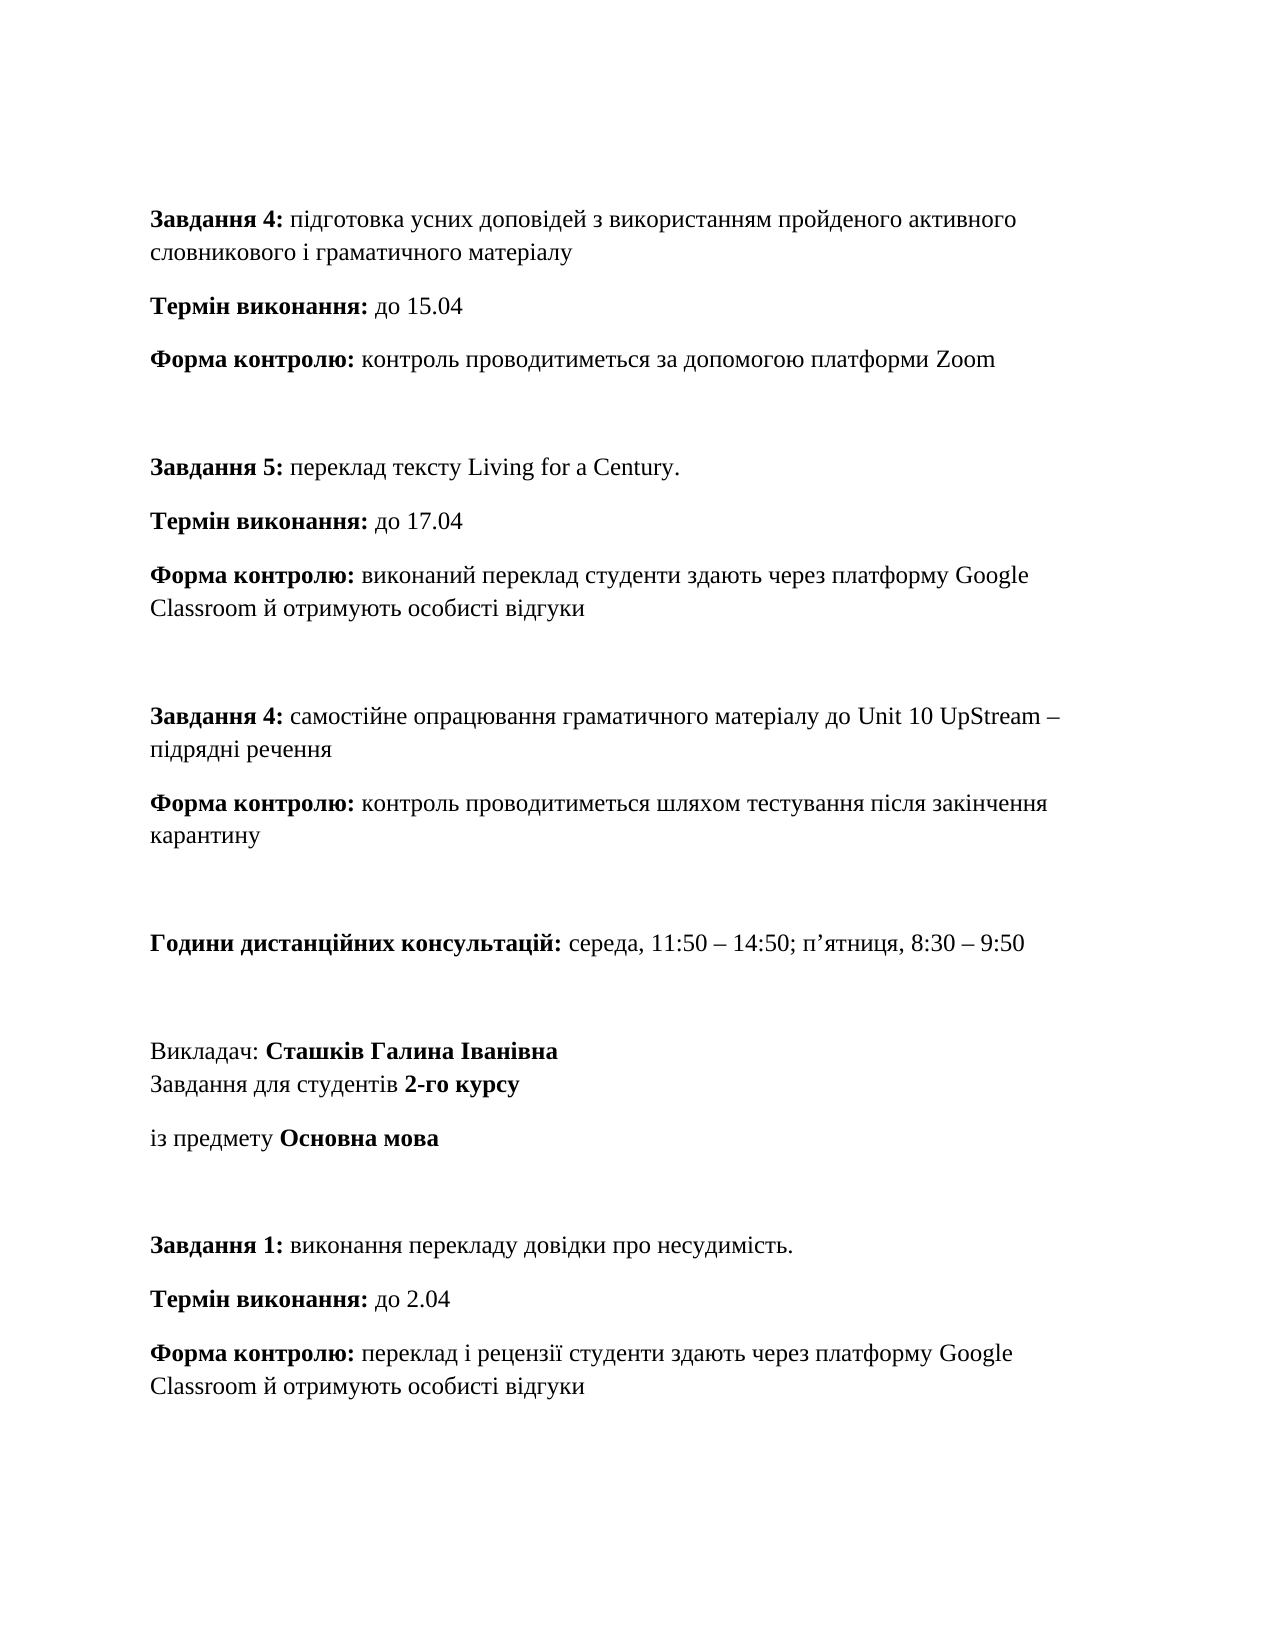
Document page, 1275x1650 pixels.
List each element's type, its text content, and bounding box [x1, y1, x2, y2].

text Форма контролю: контроль проводитиметься за допомогою платформи Zoom [150, 344, 1125, 373]
text Термін виконання: до 17.04 [150, 506, 1125, 535]
text Форма контролю: виконаний переклад студенти здають через платформу Google Classroom й отримують особисті відгуки [150, 560, 1125, 622]
text Термін виконання: до 15.04 [150, 291, 1125, 319]
text Завдання 5: переклад тексту Living for a Century. [150, 452, 1125, 481]
text Години дистанційних консультацій: середа, 11:50 – 14:50; п’ятниця, 8:30 – 9:50 [150, 928, 1125, 957]
text Завдання 1: виконання перекладу довідки про несудимість. [150, 1231, 1125, 1259]
text Термін виконання: до 2.04 [150, 1284, 1125, 1313]
text Завдання 4: самостійне опрацювання граматичного матеріалу до Unit 10 UpStream – підрядні речення [150, 701, 1125, 762]
text Форма контролю: переклад і рецензії студенти здають через платформу Google Classroom й отримують особисті відгуки [150, 1338, 1125, 1400]
text із предмету Основна мова [150, 1123, 1125, 1152]
text Форма контролю: контроль проводитиметься шляхом тестування після закінчення карантину [150, 788, 1125, 849]
text Викладач: Сташків Галина Іванівна Завдання для студентів 2-го курсу [150, 1036, 1125, 1098]
text Завдання 4: підготовка усних доповідей з використанням пройденого активного словникового і граматичного матеріалу [150, 204, 1125, 266]
